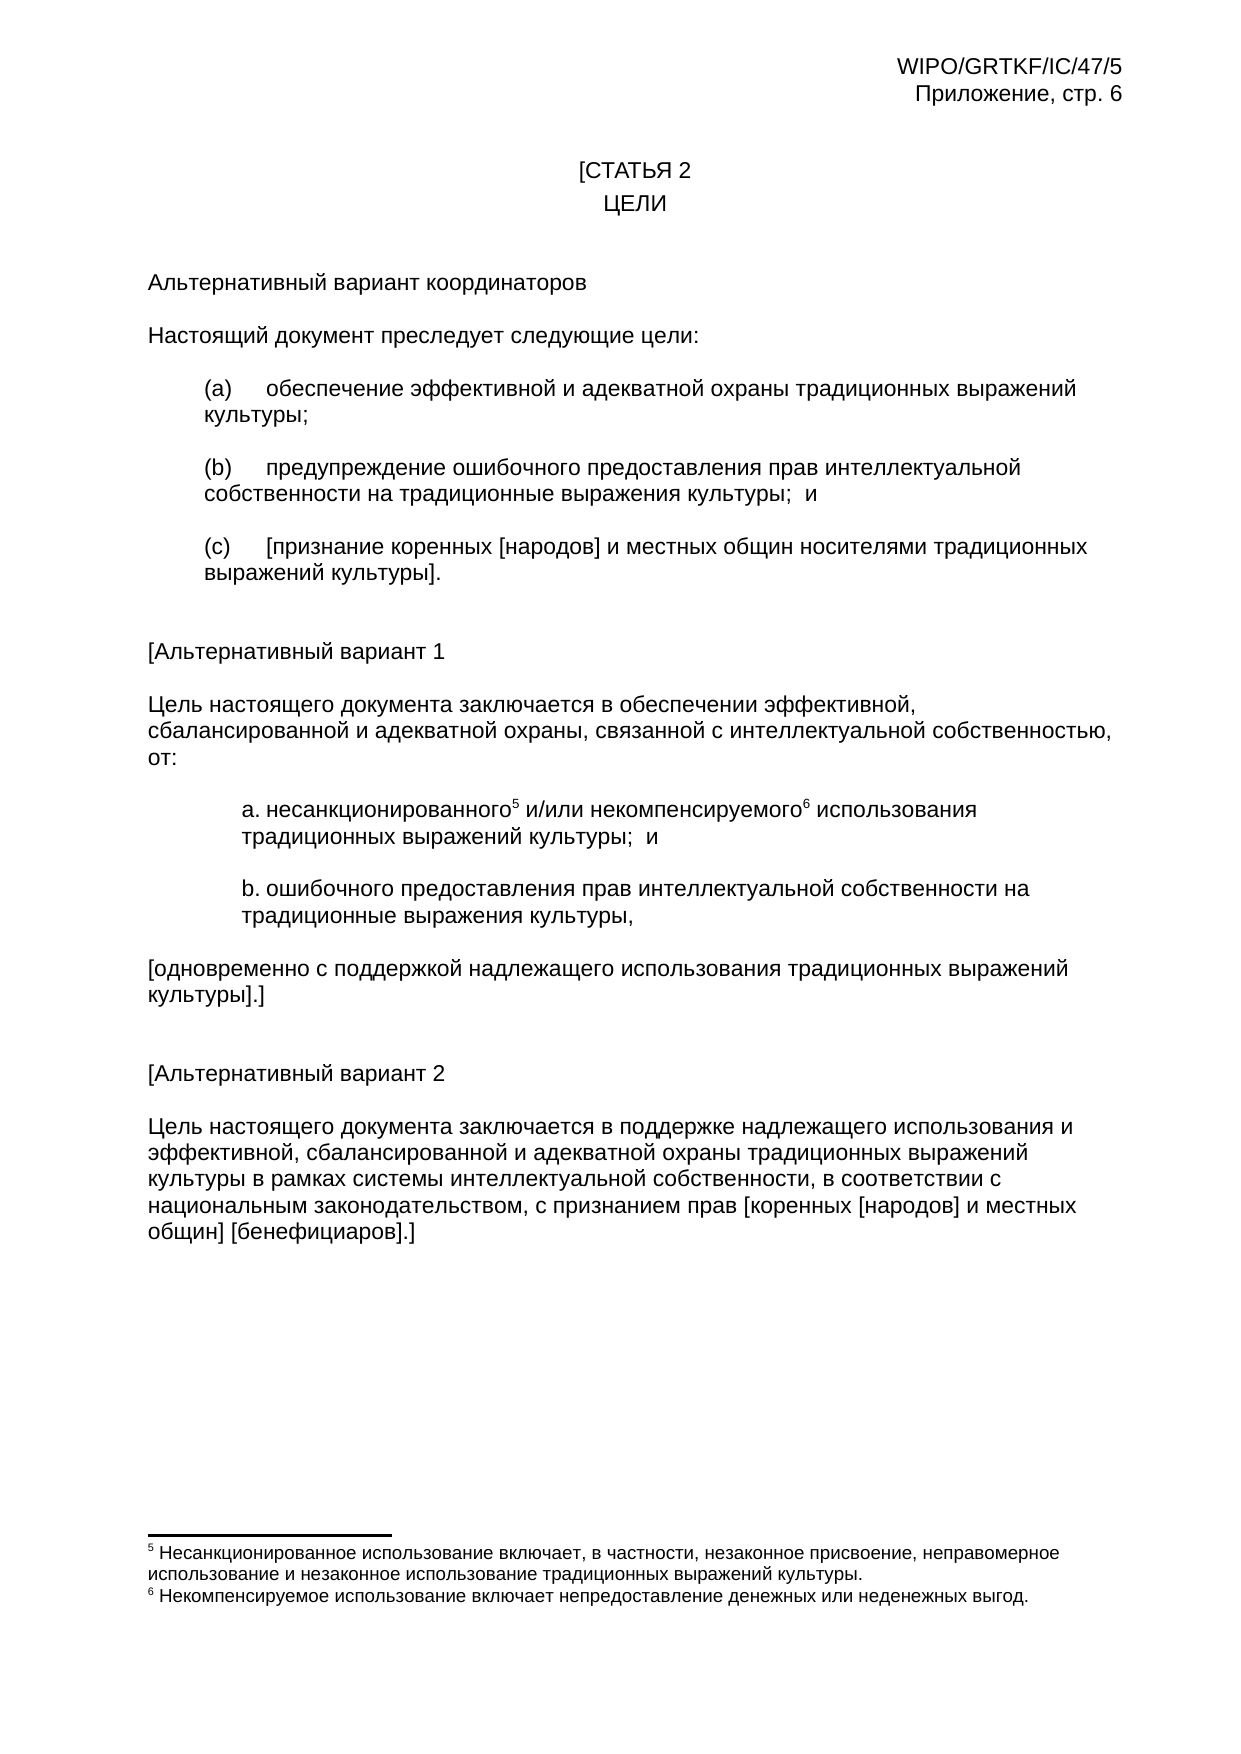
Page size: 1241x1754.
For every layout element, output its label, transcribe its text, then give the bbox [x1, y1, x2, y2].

text [одновременно с поддержкой надлежащего использования традиционных выражений культуры].] [148, 954, 1122, 1007]
subtitle [СТАТЬЯ 2 [148, 157, 1122, 183]
list ошибочного предоставления прав интеллектуальной собственности на традиционные выражения культуры, [241, 875, 1122, 928]
text [Альтернативный вариант 1 [148, 638, 1122, 664]
text Цель настоящего документа заключается в поддержке надлежащего использования и эффективной, сбалансированной и адекватной охраны традиционных выражений культуры в рамках системы интеллектуальной собственности, в соответствии с национальным законодательством, с признанием прав [коренных [народов] и местных общин] [бенефициаров].] [148, 1113, 1122, 1244]
list предупреждение ошибочного предоставления прав интеллектуальной собственности на традиционные выражения культуры; и [204, 454, 1122, 506]
text [Альтернативный вариант 2 [148, 1060, 1122, 1086]
list обеспечение эффективной и адекватной охраны традиционных выражений культуры; [204, 375, 1122, 427]
text ЦЕЛИ [148, 190, 1122, 216]
text Цель настоящего документа заключается в обеспечении эффективной, сбалансированной и адекватной охраны, связанной с интеллектуальной собственностью, от: [148, 691, 1122, 770]
list [признание коренных [народов] и местных общин носителями традиционных выражений культуры]. [204, 533, 1122, 586]
text Альтернативный вариант координаторов [148, 269, 1122, 296]
list несанкционированного и/или некомпенсируемого использования традиционных выражений культуры; и [241, 796, 1122, 849]
text Настоящий документ преследует следующие цели: [148, 322, 1122, 348]
